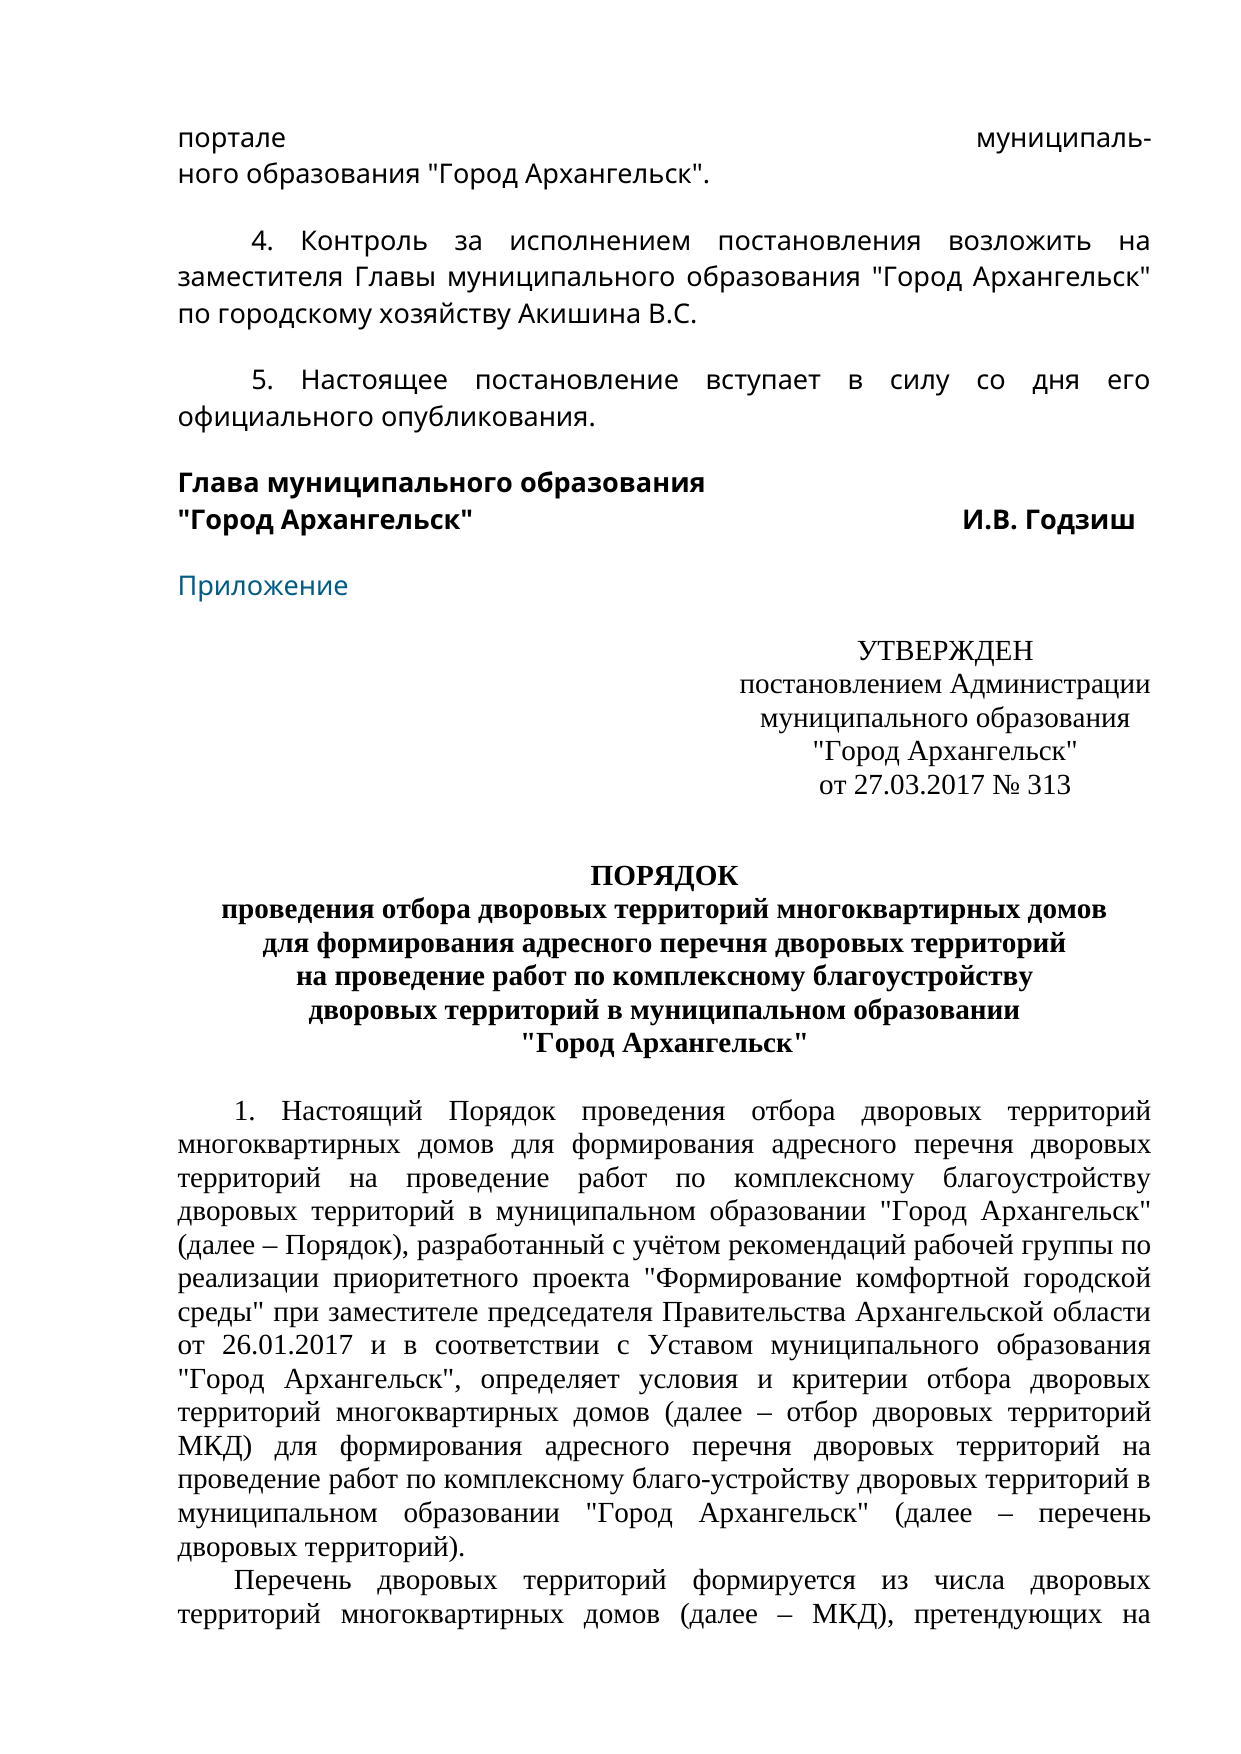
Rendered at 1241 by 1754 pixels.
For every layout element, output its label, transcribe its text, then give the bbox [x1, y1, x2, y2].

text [177, 118, 1152, 192]
title проведения отбора дворовых территорий многоквартирных домов [177, 891, 1152, 925]
text постановлением Администрации [738, 666, 1152, 700]
title "Город Архангельск" [177, 1026, 1152, 1059]
text от 27.03.2017 № 313 [738, 767, 1152, 800]
text 4. Контроль за исполнением постановления возложить на заместителя Главы муниципального образования "Город Архангельск" по городскому хозяйству Акишина В.С. [177, 221, 1152, 332]
title дворовых территорий в муниципальном образовании [177, 992, 1152, 1026]
text муниципального образования [738, 700, 1152, 733]
text 5. Настоящее постановление вступает в силу со дня его официального опубликования. [177, 361, 1152, 434]
text Приложение [177, 567, 1152, 603]
title на проведение работ по комплексному благоустройству [177, 958, 1152, 992]
text 1. Настоящий Порядок проведения отбора дворовых территорий многоквартирных домов для формирования адресного перечня дворовых территорий на проведение работ по комплексному благоустройству дворовых территорий в муниципальном образовании "Город Архангельск" (далее – Порядок), разработанный с учётом рекомендаций рабочей группы по реализации приоритетного проекта "Формирование комфортной городской среды" при заместителе председателя Правительства Архангельской области от 26.01.2017 и в соответствии с Уставом муниципального образования "Город Архангельск", определяет условия и критерии отбора дворовых территорий многоквартирных домов (далее – отбор дворовых территорий МКД) для формирования адресного перечня дворовых территорий на проведение работ по комплексному благо-устройству дворовых территорий в муниципальном образовании "Город Архангельск" (далее – перечень дворовых территорий). [177, 1093, 1152, 1562]
title ПОРЯДОК [177, 858, 1152, 891]
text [177, 1562, 1152, 1629]
title для формирования адресного перечня дворовых территорий [177, 925, 1152, 958]
text УТВЕРЖДЕН [738, 633, 1152, 666]
text "Город Архангельск" [738, 733, 1152, 767]
text Глава муниципального образования "Город Архангельск" И.В. Годзиш [177, 464, 1152, 537]
